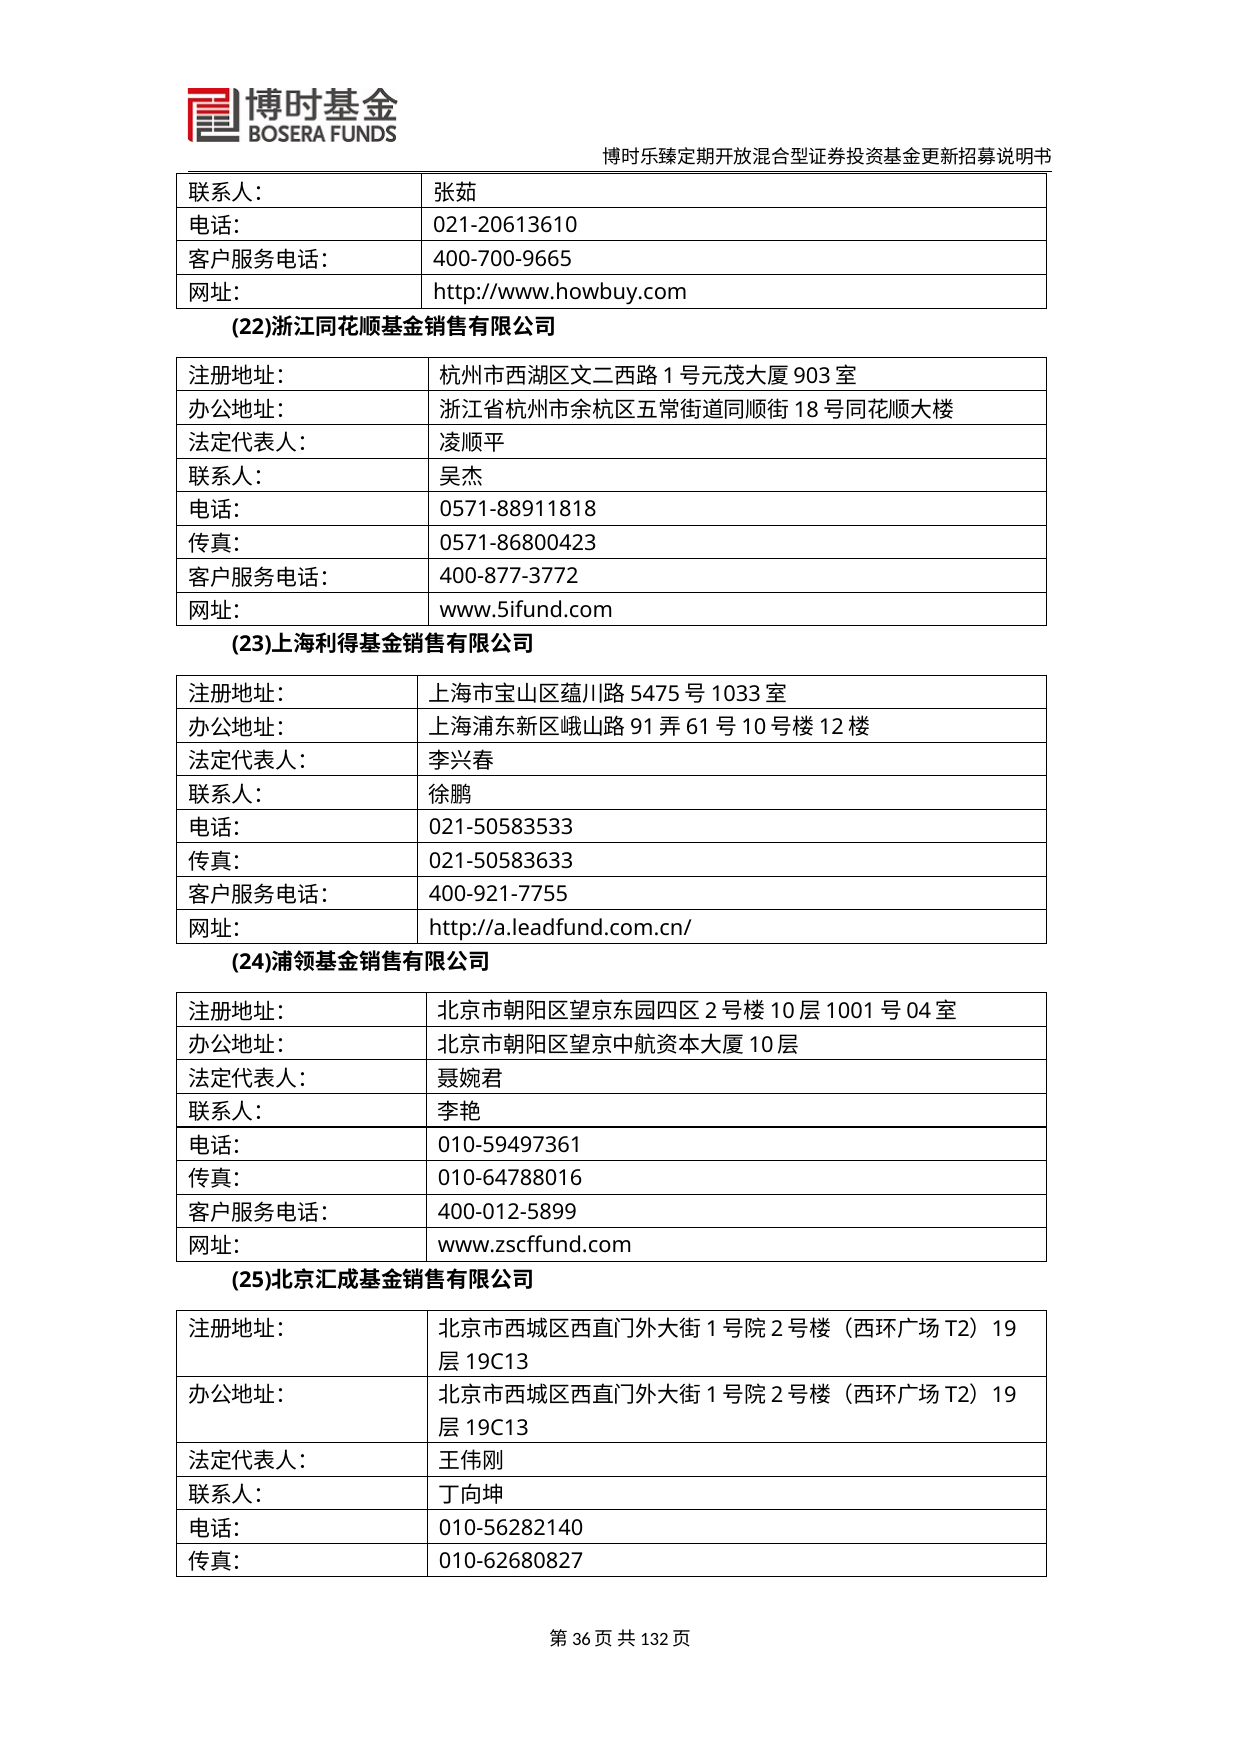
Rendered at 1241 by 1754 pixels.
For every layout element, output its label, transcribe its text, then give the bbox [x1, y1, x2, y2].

table_cell 北京市朝阳区望京中航资本大厦10层 [427, 1027, 1046, 1059]
table_cell 办公地址： [177, 1377, 427, 1442]
table_cell 网址： [177, 593, 428, 625]
table_cell 电话： [177, 492, 428, 524]
table_header 北京市西城区西直门外大街1号院2号楼（西环广场T2）19层19C13 [428, 1311, 1046, 1376]
table_cell 传真： [177, 1544, 427, 1576]
table_cell 客户服务电话： [177, 241, 421, 274]
table_cell 电话： [177, 208, 421, 240]
table_cell 电话： [177, 1510, 427, 1543]
table_cell 法定代表人： [177, 425, 428, 457]
table_cell 丁向坤 [428, 1477, 1046, 1509]
table_cell 浙江省杭州市余杭区五常街道同顺街18号同花顺大楼 [429, 391, 1046, 424]
table_cell 电话： [177, 1128, 426, 1160]
table_cell 办公地址： [177, 709, 417, 742]
table_cell 上海浦东新区峨山路91弄61号10号楼12楼 [418, 709, 1046, 742]
table_cell 0571-88911818 [429, 492, 1046, 524]
table_cell 传真： [177, 1161, 426, 1193]
table_cell 400-921-7755 [418, 877, 1046, 909]
table_cell 0571-86800423 [429, 526, 1046, 558]
text (22)浙江同花顺基金销售有限公司 [188, 308, 1052, 341]
table_cell 010-59497361 [427, 1128, 1046, 1160]
table_cell 联系人： [177, 1094, 426, 1126]
table_cell 电话： [177, 810, 417, 842]
table_cell http://www.howbuy.com [422, 275, 1046, 307]
table_header 注册地址： [177, 358, 428, 390]
table_cell http://a.leadfund.com.cn/ [418, 910, 1046, 943]
table_cell 400-700-9665 [422, 241, 1046, 274]
table_cell 凌顺平 [429, 425, 1046, 457]
table_cell 网址： [177, 910, 417, 943]
table_cell 客户服务电话： [177, 877, 417, 909]
table_cell 网址： [177, 275, 421, 307]
table_cell 传真： [177, 526, 428, 558]
text (23)上海利得基金销售有限公司 [188, 626, 1052, 659]
table_cell 李兴春 [418, 743, 1046, 775]
table_header 注册地址： [177, 1311, 427, 1376]
table_cell 客户服务电话： [177, 1195, 426, 1227]
table_cell www.5ifund.com [429, 593, 1046, 625]
table_cell 徐鹏 [418, 776, 1046, 809]
table_cell 021-20613610 [422, 208, 1046, 240]
table_cell 法定代表人： [177, 1060, 426, 1093]
table_cell www.zscffund.com [427, 1228, 1046, 1261]
table_cell 聂婉君 [427, 1060, 1046, 1093]
picture [187, 88, 398, 142]
table_cell 010-64788016 [427, 1161, 1046, 1193]
table_cell 010-62680827 [428, 1544, 1046, 1576]
table_cell 021-50583633 [418, 843, 1046, 876]
table_header 杭州市西湖区文二西路1号元茂大厦903室 [429, 358, 1046, 390]
table_cell 法定代表人： [177, 743, 417, 775]
table_cell 传真： [177, 843, 417, 876]
table_cell 400-877-3772 [429, 559, 1046, 592]
table_cell 客户服务电话： [177, 559, 428, 592]
table_header 注册地址： [177, 676, 417, 708]
table_cell 办公地址： [177, 1027, 426, 1059]
table_header 北京市朝阳区望京东园四区2号楼10层1001号04室 [427, 993, 1046, 1026]
table_cell 北京市西城区西直门外大街1号院2号楼（西环广场T2）19层19C13 [428, 1377, 1046, 1442]
table_cell 法定代表人： [177, 1443, 427, 1476]
table_header 上海市宝山区蕴川路5475号1033室 [418, 676, 1046, 708]
table_cell 张茹 [422, 174, 1046, 207]
table_cell 联系人： [177, 1477, 427, 1509]
table_cell 吴杰 [429, 459, 1046, 491]
table_cell 400-012-5899 [427, 1195, 1046, 1227]
table_cell 李艳 [427, 1094, 1046, 1126]
table_cell 联系人： [177, 459, 428, 491]
table_cell 办公地址： [177, 391, 428, 424]
table_cell 网址： [177, 1228, 426, 1261]
table_cell 王伟刚 [428, 1443, 1046, 1476]
table_cell 联系人： [177, 174, 421, 207]
table_cell 联系人： [177, 776, 417, 809]
table_cell 021-50583533 [418, 810, 1046, 842]
table_cell 010-56282140 [428, 1510, 1046, 1543]
table_header 注册地址： [177, 993, 426, 1026]
text (25)北京汇成基金销售有限公司 [188, 1262, 1052, 1294]
text (24)浦领基金销售有限公司 [188, 944, 1052, 976]
